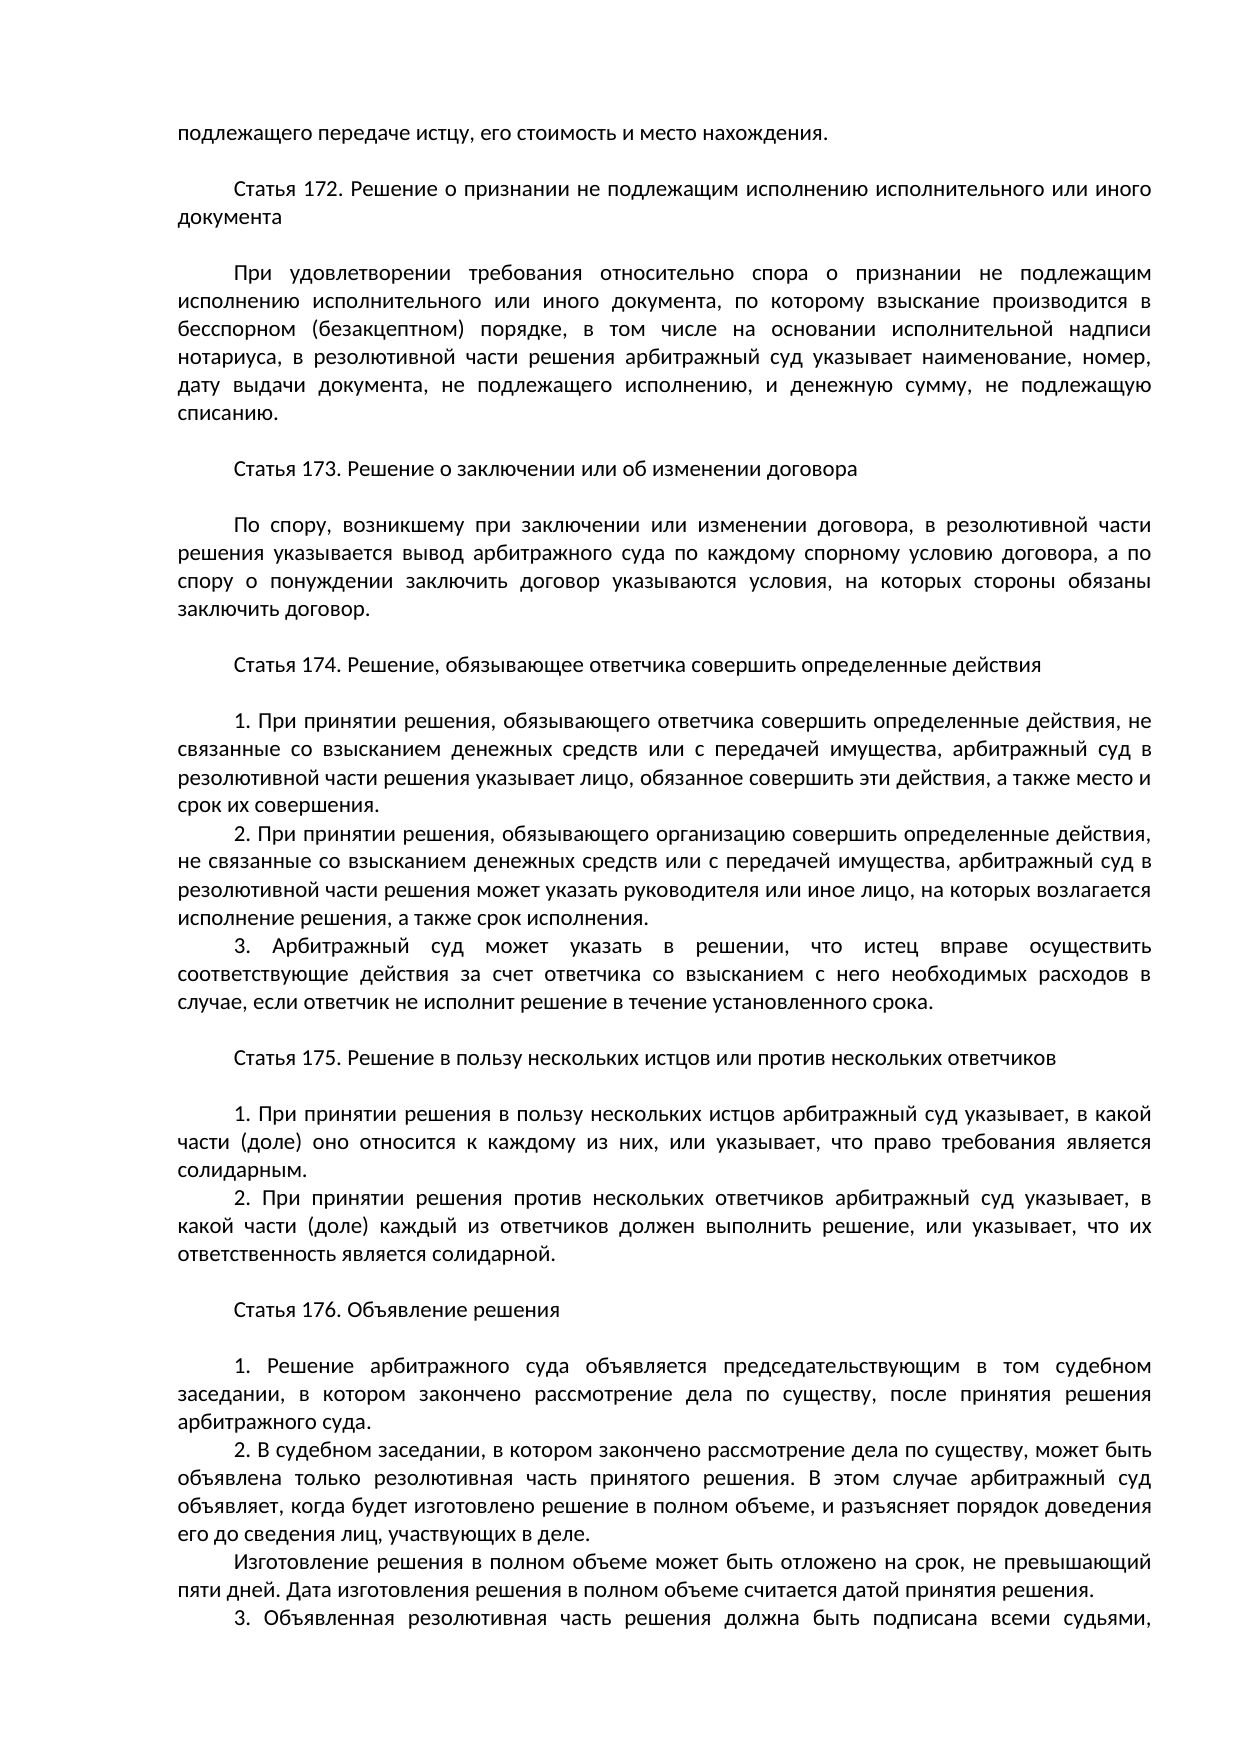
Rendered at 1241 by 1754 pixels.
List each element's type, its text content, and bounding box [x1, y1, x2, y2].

text Изготовление решения в полном объеме может быть отложено на срок, не превышающий пяти дней. Дата изготовления решения в полном объеме считается датой принятия решения. [177, 1547, 1152, 1603]
text При удовлетворении требования относительно спора о признании не подлежащим исполнению исполнительного или иного документа, по которому взыскание производится в бесспорном (безакцептном) порядке, в том числе на основании исполнительной надписи нотариуса, в резолютивной части решения арбитражный суд указывает наименование, номер, дату выдачи документа, не подлежащего исполнению, и денежную сумму, не подлежащую списанию. [177, 258, 1152, 426]
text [177, 1603, 1152, 1631]
text 1. При принятии решения в пользу нескольких истцов арбитражный суд указывает, в какой части (доле) оно относится к каждому из них, или указывает, что право требования является солидарным. [177, 1099, 1152, 1183]
text Статья 172. Решение о признании не подлежащим исполнению исполнительного или иного документа [177, 174, 1152, 230]
text 1. При принятии решения, обязывающего ответчика совершить определенные действия, не связанные со взысканием денежных средств или с передачей имущества, арбитражный суд в резолютивной части решения указывает лицо, обязанное совершить эти действия, а также место и срок их совершения. [177, 707, 1152, 819]
text Статья 175. Решение в пользу нескольких истцов или против нескольких ответчиков [177, 1043, 1152, 1071]
text 2. В судебном заседании, в котором закончено рассмотрение дела по существу, может быть объявлена только резолютивная часть принятого решения. В этом случае арбитражный суд объявляет, когда будет изготовлено решение в полном объеме, и разъясняет порядок доведения его до сведения лиц, участвующих в деле. [177, 1435, 1152, 1547]
text 2. При принятии решения против нескольких ответчиков арбитражный суд указывает, в какой части (доле) каждый из ответчиков должен выполнить решение, или указывает, что их ответственность является солидарной. [177, 1183, 1152, 1267]
text Статья 174. Решение, обязывающее ответчика совершить определенные действия [177, 651, 1152, 678]
text Статья 173. Решение о заключении или об изменении договора [177, 454, 1152, 482]
text Статья 176. Объявление решения [177, 1295, 1152, 1323]
text 1. Решение арбитражного суда объявляется председательствующим в том судебном заседании, в котором закончено рассмотрение дела по существу, после принятия решения арбитражного суда. [177, 1351, 1152, 1435]
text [177, 118, 1152, 146]
text 2. При принятии решения, обязывающего организацию совершить определенные действия, не связанные со взысканием денежных средств или с передачей имущества, арбитражный суд в резолютивной части решения может указать руководителя или иное лицо, на которых возлагается исполнение решения, а также срок исполнения. [177, 819, 1152, 931]
text По спору, возникшему при заключении или изменении договора, в резолютивной части решения указывается вывод арбитражного суда по каждому спорному условию договора, а по спору о понуждении заключить договор указываются условия, на которых стороны обязаны заключить договор. [177, 510, 1152, 622]
text 3. Арбитражный суд может указать в решении, что истец вправе осуществить соответствующие действия за счет ответчика со взысканием с него необходимых расходов в случае, если ответчик не исполнит решение в течение установленного срока. [177, 931, 1152, 1015]
